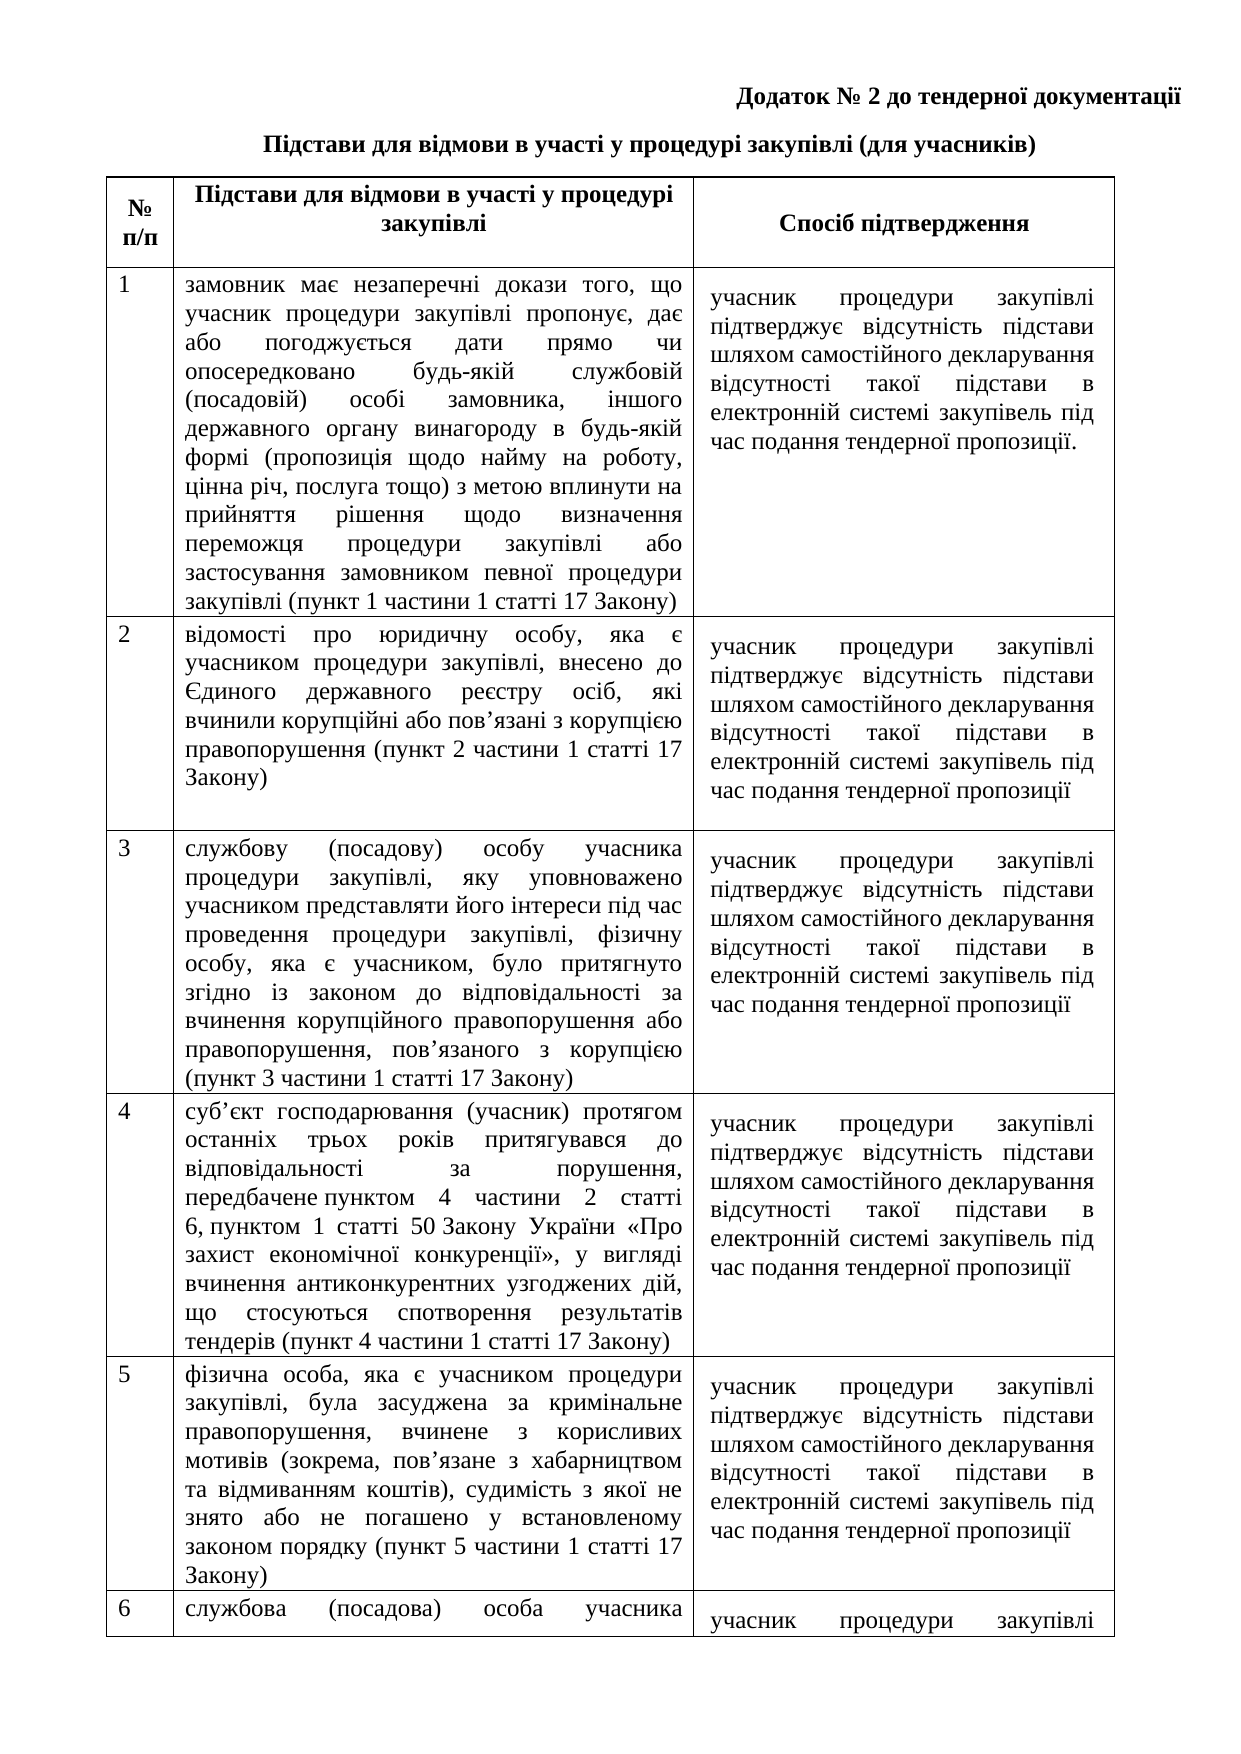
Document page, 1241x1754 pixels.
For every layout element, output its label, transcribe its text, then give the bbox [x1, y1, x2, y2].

table_cell фізична особа, яка є учасником процедури закупівлі, була засуджена за кримінальне правопорушення, вчинене з корисливих мотивів (зокрема, пов’язане з хабарництвом та відмиванням коштів), судимість з якої не знято або не погашено у встановленому законом порядку (пункт 5 частини 1 статті 17 Закону) [174, 1357, 693, 1590]
table_cell замовник має незаперечні докази того, що учасник процедури закупівлі пропонує, дає або погоджується дати прямо чи опосередковано будь-якій службовій (посадовій) особі замовника, іншого державного органу винагороду в будь-якій формі (пропозиція щодо найму на роботу, цінна річ, послуга тощо) з метою вплинути на прийняття рішення щодо визначення переможця процедури закупівлі або застосування замовником певної процедури закупівлі (пункт 1 частини 1 статті 17 Закону) [174, 268, 693, 616]
table_cell 3 [107, 831, 173, 1093]
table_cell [174, 1591, 693, 1636]
table_cell суб’єкт господарювання (учасник) протягом останніх трьох років притягувався до відповідальності за порушення, передбачене пунктом 4 частини 2 статті 6, пунктом 1 статті 50 Закону України «Про захист економічної конкуренції», у вигляді вчинення антиконкурентних узгоджених дій, що стосуються спотворення результатів тендерів (пункт 4 частини 1 статті 17 Закону) [174, 1094, 693, 1356]
table_cell 1 [107, 268, 173, 616]
table_cell 4 [107, 1094, 173, 1356]
text Додаток № 2 до тендерної документації [118, 81, 1181, 110]
table_header Підстави для відмови в участі у процедурі закупівлі [174, 178, 693, 267]
table_cell учасник процедури закупівлі підтверджує відсутність підстави шляхом самостійного декларування відсутності такої підстави в електронній системі закупівель під час подання тендерної пропозиції. [694, 268, 1114, 616]
table_cell 5 [107, 1357, 173, 1590]
table_cell 2 [107, 617, 173, 830]
text Підстави для відмови в участі у процедурі закупівлі (для учасників) [118, 129, 1181, 157]
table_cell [694, 1591, 1114, 1636]
table_header Спосіб підтвердження [694, 178, 1114, 267]
table_cell 6 [107, 1591, 173, 1636]
table_header № п/п [107, 178, 173, 267]
table_cell службову (посадову) особу учасника процедури закупівлі, яку уповноважено учасником представляти його інтереси під час проведення процедури закупівлі, фізичну особу, яка є учасником, було притягнуто згідно із законом до відповідальності за вчинення корупційного правопорушення або правопорушення, пов’язаного з корупцією (пункт 3 частини 1 статті 17 Закону) [174, 831, 693, 1093]
table_cell відомості про юридичну особу, яка є учасником процедури закупівлі, внесено до Єдиного державного реєстру осіб, які вчинили корупційні або пов’язані з корупцією правопорушення (пункт 2 частини 1 статті 17 Закону) [174, 617, 693, 830]
